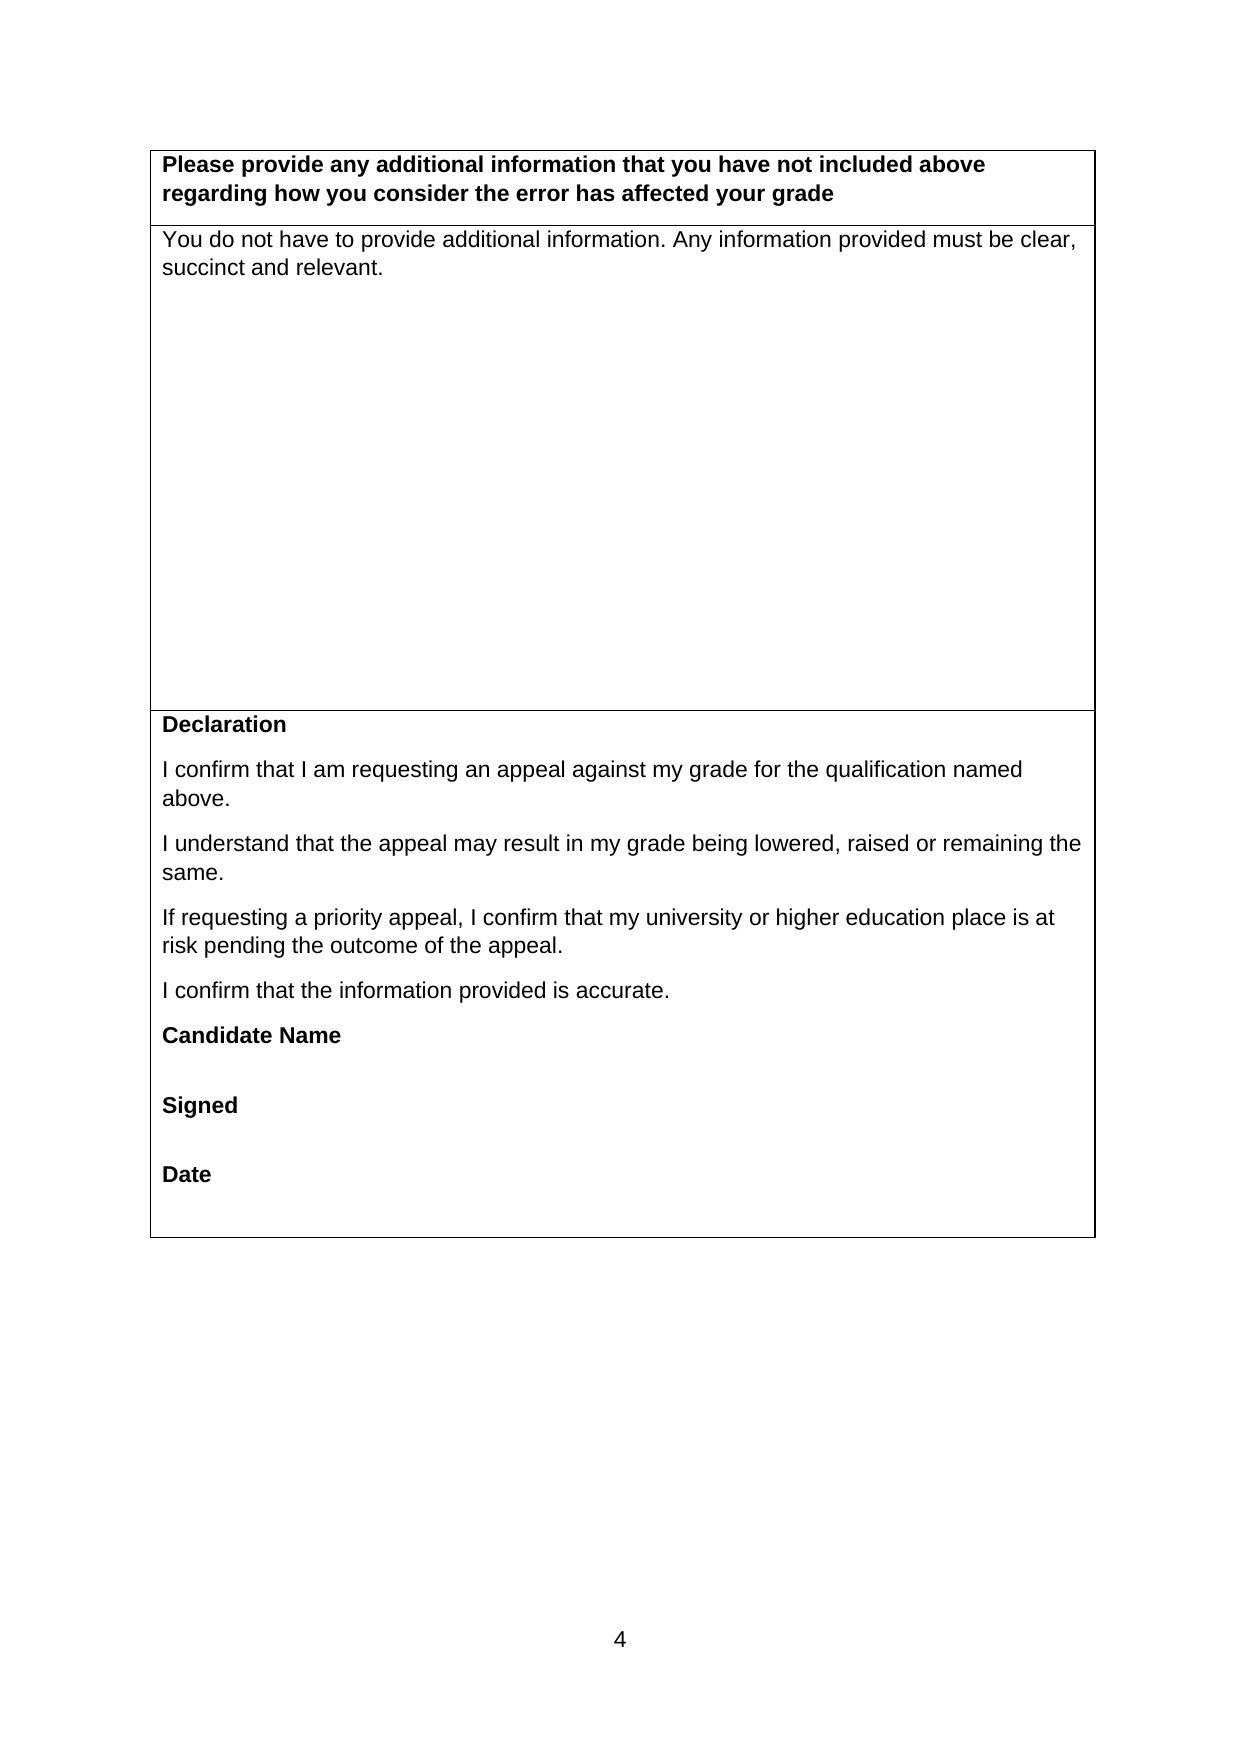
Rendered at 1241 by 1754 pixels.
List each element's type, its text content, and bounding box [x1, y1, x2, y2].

table_header Please provide any additional information that you have not included above regarding how you consider the error has affected your grade [151, 151, 1094, 224]
table_cell Declaration I confirm that I am requesting an appeal against my grade for the qualification named above. I understand that the appeal may result in my grade being lowered, raised or remaining the same. If requesting a priority appeal, I confirm that my university or higher education place is at risk pending the outcome of the appeal. I confirm that the information provided is accurate. Candidate Name Signed Date [151, 711, 1094, 1237]
table_cell You do not have to provide additional information. Any information provided must be clear, succinct and relevant. [151, 226, 1094, 710]
